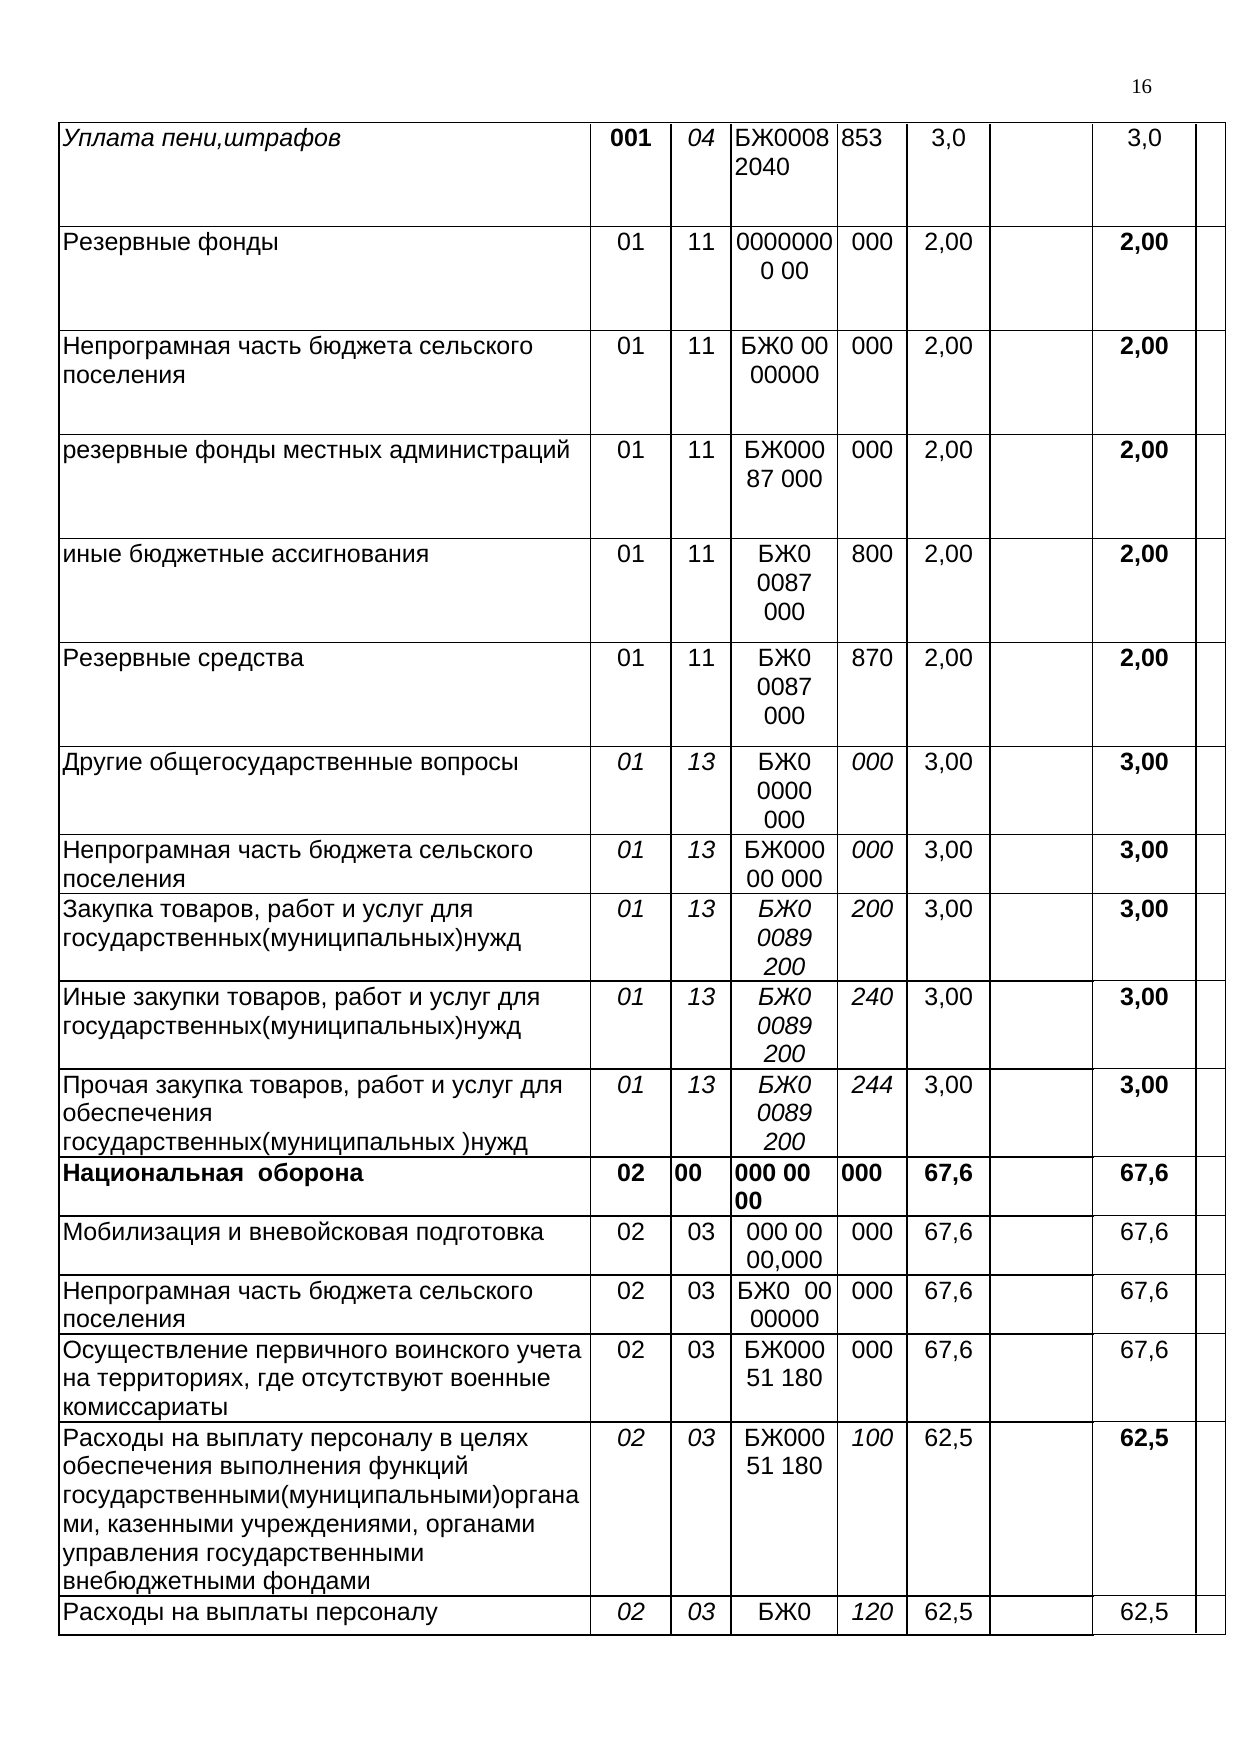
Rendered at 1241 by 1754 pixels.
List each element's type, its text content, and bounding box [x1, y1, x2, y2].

table_cell 2,00 [908, 643, 989, 746]
table_cell 120 [838, 1597, 906, 1634]
table_cell БЖ0 0089 200 [732, 1070, 837, 1156]
table_cell 01 [591, 894, 670, 980]
table_cell [1197, 643, 1225, 746]
table_cell 11 [672, 227, 730, 330]
table_cell 13 [672, 747, 730, 833]
table_cell 01 [591, 643, 670, 746]
table_cell Национальная оборона [60, 1158, 590, 1215]
table_cell [1197, 894, 1225, 980]
table_cell 03 [672, 1423, 730, 1595]
table_cell 2,00 [908, 435, 989, 538]
table_cell 00000000 00 [732, 227, 837, 330]
table_cell 11 [672, 435, 730, 538]
table_cell БЖ0 00 00000 [732, 331, 837, 434]
table_cell БЖ000 87 000 [732, 435, 837, 538]
table_cell [991, 1597, 1092, 1634]
table_cell 240 [838, 982, 906, 1068]
table_cell 000 [838, 435, 906, 538]
table_cell 000 [838, 1217, 906, 1274]
table_cell Осуществление первичного воинского учета на территориях, где отсутствуют военные комиссариаты [60, 1335, 590, 1421]
table_cell [991, 539, 1092, 642]
table_cell [1197, 981, 1225, 1068]
table_cell 000 [838, 1335, 906, 1421]
table_cell 67,6 [1093, 1216, 1195, 1274]
table_cell 62,5 [908, 1423, 989, 1595]
table_cell 62,5 [908, 1597, 989, 1634]
table_cell резервные фонды местных администраций [60, 435, 590, 538]
table_cell 03 [672, 1217, 730, 1274]
table_cell Закупка товаров, работ и услуг для государственных(муниципальных)нужд [60, 894, 590, 980]
table_cell [1197, 747, 1225, 833]
table_cell 67,6 [908, 1158, 989, 1215]
table_cell Резервные средства [60, 643, 590, 746]
table_cell 2,00 [908, 227, 989, 330]
table_cell Непрограмная часть бюджета сельского поселения [60, 331, 590, 434]
table_cell 000 [838, 227, 906, 330]
table_cell 000 00 00,000 [732, 1217, 837, 1274]
table_cell 02 [591, 1423, 670, 1595]
table_cell [1197, 1069, 1225, 1156]
table_cell 13 [672, 835, 730, 892]
table_cell БЖ0 0089 200 [732, 982, 837, 1068]
table_cell 03 [672, 1335, 730, 1421]
table_cell [1197, 1422, 1225, 1595]
table_cell 11 [672, 539, 730, 642]
table_cell 2,00 [1093, 331, 1195, 434]
table_cell 2,00 [908, 539, 989, 642]
table_cell 2,00 [1093, 643, 1195, 746]
table_cell 67,6 [1093, 1334, 1195, 1421]
table_cell [991, 435, 1092, 538]
table_cell 3,00 [908, 835, 989, 892]
table_cell БЖ000 51 180 [732, 1335, 837, 1421]
table_cell 870 [838, 643, 906, 746]
table_cell БЖ0 0089 200 [732, 894, 837, 980]
table_cell [1197, 1334, 1225, 1421]
table_cell 02 [591, 1276, 670, 1333]
table_cell [991, 1335, 1092, 1421]
table_cell [991, 123, 1092, 226]
table_cell 2,00 [1093, 539, 1195, 642]
table_cell 853 [838, 123, 907, 226]
table_cell 2,00 [1093, 435, 1195, 538]
table_cell 000 00 00 [732, 1158, 837, 1215]
table_cell 3,00 [1093, 835, 1195, 892]
table_cell Непрограмная часть бюджета сельского поселения [60, 1276, 590, 1333]
table_cell 67,6 [908, 1217, 989, 1274]
table_cell [991, 331, 1092, 434]
table_cell 01 [591, 435, 670, 538]
table_cell 02 [591, 1158, 670, 1215]
table_cell [991, 227, 1092, 330]
table_cell [1197, 835, 1225, 892]
table_cell 67,6 [908, 1335, 989, 1421]
table_cell 000 [838, 835, 906, 892]
table_cell 02 [591, 1597, 670, 1634]
table_cell 2,00 [1093, 227, 1195, 330]
table_cell 01 [591, 835, 670, 892]
table_cell 01 [591, 539, 670, 642]
table_cell 3,00 [908, 982, 989, 1068]
table_cell 67,6 [908, 1276, 989, 1333]
table_cell [1197, 1157, 1225, 1215]
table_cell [60, 1597, 590, 1634]
table_cell БЖ0 0087 000 [732, 539, 837, 642]
table_cell БЖ0 0000 000 [732, 747, 837, 833]
table_cell [1197, 123, 1225, 226]
table_cell 03 [672, 1597, 730, 1634]
table_cell 3,00 [1093, 1069, 1195, 1156]
table_cell иные бюджетные ассигнования [60, 539, 590, 642]
table_cell Иные закупки товаров, работ и услуг для государственных(муниципальных)нужд [60, 982, 590, 1068]
table_cell 3,00 [908, 894, 989, 980]
table_cell 00 [672, 1158, 730, 1215]
table_cell 000 [838, 1158, 906, 1215]
table_cell 100 [838, 1423, 906, 1595]
table_cell 67,6 [1093, 1157, 1195, 1215]
table_cell 2,00 [908, 331, 989, 434]
table_cell [1197, 1216, 1225, 1274]
table_cell 3,0 [908, 123, 990, 226]
table_cell 200 [838, 894, 906, 980]
table_cell [1196, 1596, 1225, 1634]
table_cell БЖ0 0087 000 [732, 643, 837, 746]
table_cell 13 [672, 894, 730, 980]
table_cell 01 [591, 227, 670, 330]
table_cell [991, 894, 1092, 980]
table_cell 03 [672, 1276, 730, 1333]
table_cell Резервные фонды [60, 227, 590, 330]
table_cell 01 [591, 1070, 670, 1156]
table_cell 244 [838, 1070, 906, 1156]
table_cell [991, 1070, 1092, 1156]
table_cell Другие общегосударственные вопросы [60, 747, 590, 833]
table_cell 04 [672, 123, 731, 226]
table_cell 01 [591, 331, 670, 434]
table_cell 62,5 [1093, 1422, 1195, 1595]
table_cell [1197, 435, 1225, 538]
table_cell [1197, 331, 1225, 434]
table_cell Мобилизация и вневойсковая подготовка [60, 1217, 590, 1274]
table_cell 3,00 [908, 1070, 989, 1156]
table_cell 62,5 [1093, 1596, 1196, 1634]
table_cell [1197, 539, 1225, 642]
table_cell 01 [591, 982, 670, 1068]
table_cell [991, 1217, 1092, 1274]
table_cell БЖ00082040 [732, 123, 837, 226]
table_cell [991, 1276, 1092, 1333]
table_cell Непрограмная часть бюджета сельского поселения [60, 835, 590, 892]
table_cell 13 [672, 982, 730, 1068]
table_cell Расходы на выплату персоналу в целях обеспечения выполнения функций государственными(муниципальными)органами, казенными учреждениями, органами управления государственными внебюджетными фондами [60, 1423, 590, 1595]
table_cell 3,00 [908, 747, 989, 833]
table_cell [991, 1158, 1092, 1215]
table_cell 800 [838, 539, 906, 642]
table_cell 02 [591, 1217, 670, 1274]
table_cell [991, 643, 1092, 746]
table_cell 3,00 [1093, 747, 1195, 833]
table_cell 000 [838, 331, 906, 434]
table_cell [991, 1423, 1092, 1595]
table_cell БЖ0 00 00000 [732, 1276, 837, 1333]
table_cell 02 [591, 1335, 670, 1421]
table_cell 67,6 [1093, 1275, 1195, 1333]
table_cell БЖ000 00 000 [732, 835, 837, 892]
table_cell БЖ0 0051 180 [732, 1597, 837, 1634]
table_cell [1197, 227, 1225, 330]
table_cell 11 [672, 643, 730, 746]
table_cell 000 [838, 747, 906, 833]
table_cell 11 [672, 331, 730, 434]
table_cell 3,0 [1093, 123, 1196, 226]
table_cell БЖ000 51 180 [732, 1423, 837, 1595]
table_cell 3,00 [1093, 981, 1195, 1068]
table_cell [991, 835, 1092, 892]
table_cell 13 [672, 1070, 730, 1156]
table_cell 001 [591, 123, 671, 226]
table_cell 000 [838, 1276, 906, 1333]
table_cell [991, 747, 1092, 833]
table_cell [991, 982, 1092, 1068]
table_cell Уплата пени,штрафов [60, 123, 590, 226]
table_cell 01 [591, 747, 670, 833]
table_cell 3,00 [1093, 894, 1195, 980]
table_cell Прочая закупка товаров, работ и услуг для обеспечения государственных(муниципальных )нужд [60, 1070, 590, 1156]
table_cell [1197, 1275, 1225, 1333]
